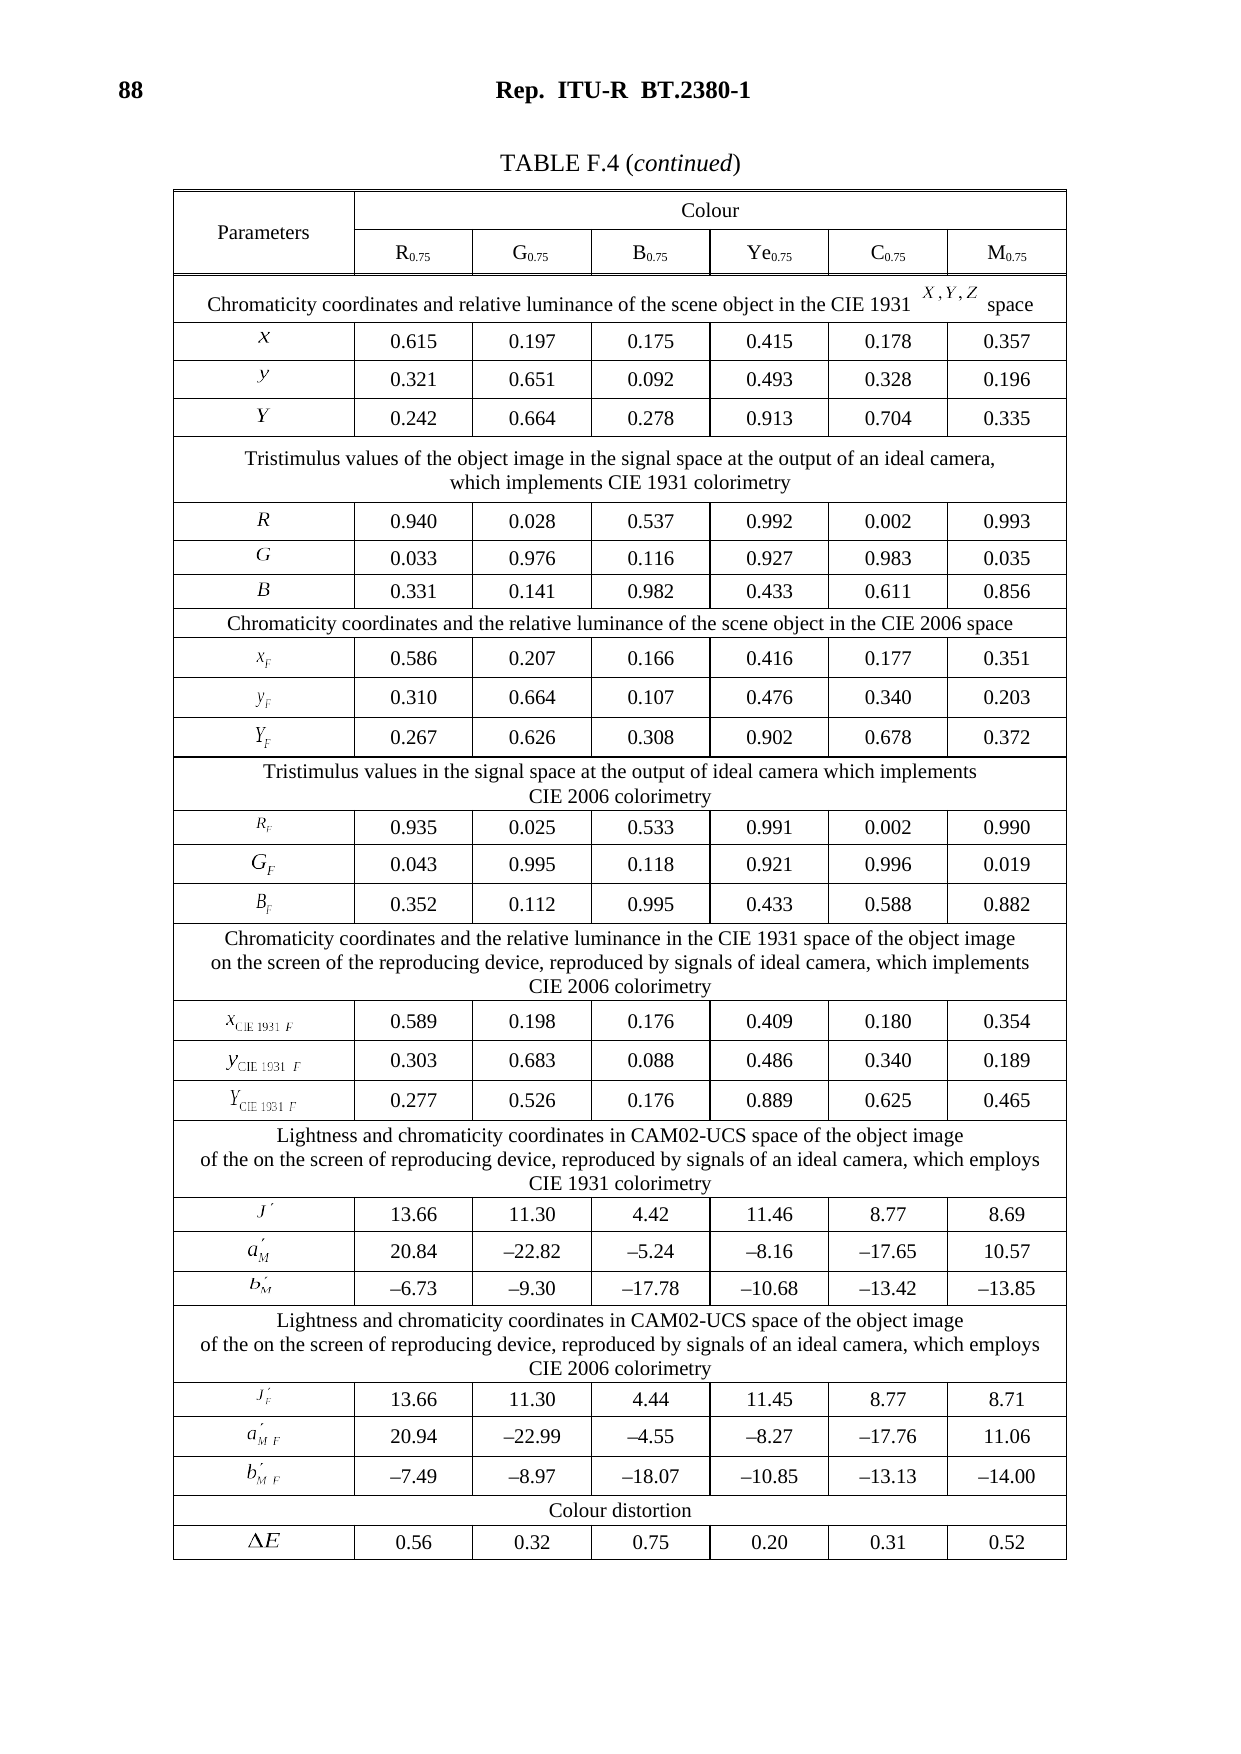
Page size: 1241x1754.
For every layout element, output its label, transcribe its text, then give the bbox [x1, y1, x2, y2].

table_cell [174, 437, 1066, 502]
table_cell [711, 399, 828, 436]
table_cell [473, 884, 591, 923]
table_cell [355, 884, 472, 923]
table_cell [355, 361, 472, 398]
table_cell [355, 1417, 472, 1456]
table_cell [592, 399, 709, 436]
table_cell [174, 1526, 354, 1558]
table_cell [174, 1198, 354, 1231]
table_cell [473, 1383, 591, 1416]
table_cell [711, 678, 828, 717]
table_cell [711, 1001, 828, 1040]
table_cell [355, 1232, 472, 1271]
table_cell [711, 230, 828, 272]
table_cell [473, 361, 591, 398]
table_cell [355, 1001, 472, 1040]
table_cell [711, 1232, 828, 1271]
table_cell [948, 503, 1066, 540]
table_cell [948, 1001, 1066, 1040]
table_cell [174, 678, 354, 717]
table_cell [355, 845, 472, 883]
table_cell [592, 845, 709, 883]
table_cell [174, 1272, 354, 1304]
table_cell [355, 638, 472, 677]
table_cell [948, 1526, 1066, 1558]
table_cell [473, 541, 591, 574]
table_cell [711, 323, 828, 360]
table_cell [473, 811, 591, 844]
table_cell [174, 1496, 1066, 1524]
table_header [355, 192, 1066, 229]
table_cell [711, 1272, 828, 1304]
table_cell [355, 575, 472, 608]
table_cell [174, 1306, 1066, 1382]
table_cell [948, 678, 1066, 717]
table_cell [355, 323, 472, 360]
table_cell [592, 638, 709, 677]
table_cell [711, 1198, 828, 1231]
text TABLE F.4 (continued) [118, 148, 1122, 176]
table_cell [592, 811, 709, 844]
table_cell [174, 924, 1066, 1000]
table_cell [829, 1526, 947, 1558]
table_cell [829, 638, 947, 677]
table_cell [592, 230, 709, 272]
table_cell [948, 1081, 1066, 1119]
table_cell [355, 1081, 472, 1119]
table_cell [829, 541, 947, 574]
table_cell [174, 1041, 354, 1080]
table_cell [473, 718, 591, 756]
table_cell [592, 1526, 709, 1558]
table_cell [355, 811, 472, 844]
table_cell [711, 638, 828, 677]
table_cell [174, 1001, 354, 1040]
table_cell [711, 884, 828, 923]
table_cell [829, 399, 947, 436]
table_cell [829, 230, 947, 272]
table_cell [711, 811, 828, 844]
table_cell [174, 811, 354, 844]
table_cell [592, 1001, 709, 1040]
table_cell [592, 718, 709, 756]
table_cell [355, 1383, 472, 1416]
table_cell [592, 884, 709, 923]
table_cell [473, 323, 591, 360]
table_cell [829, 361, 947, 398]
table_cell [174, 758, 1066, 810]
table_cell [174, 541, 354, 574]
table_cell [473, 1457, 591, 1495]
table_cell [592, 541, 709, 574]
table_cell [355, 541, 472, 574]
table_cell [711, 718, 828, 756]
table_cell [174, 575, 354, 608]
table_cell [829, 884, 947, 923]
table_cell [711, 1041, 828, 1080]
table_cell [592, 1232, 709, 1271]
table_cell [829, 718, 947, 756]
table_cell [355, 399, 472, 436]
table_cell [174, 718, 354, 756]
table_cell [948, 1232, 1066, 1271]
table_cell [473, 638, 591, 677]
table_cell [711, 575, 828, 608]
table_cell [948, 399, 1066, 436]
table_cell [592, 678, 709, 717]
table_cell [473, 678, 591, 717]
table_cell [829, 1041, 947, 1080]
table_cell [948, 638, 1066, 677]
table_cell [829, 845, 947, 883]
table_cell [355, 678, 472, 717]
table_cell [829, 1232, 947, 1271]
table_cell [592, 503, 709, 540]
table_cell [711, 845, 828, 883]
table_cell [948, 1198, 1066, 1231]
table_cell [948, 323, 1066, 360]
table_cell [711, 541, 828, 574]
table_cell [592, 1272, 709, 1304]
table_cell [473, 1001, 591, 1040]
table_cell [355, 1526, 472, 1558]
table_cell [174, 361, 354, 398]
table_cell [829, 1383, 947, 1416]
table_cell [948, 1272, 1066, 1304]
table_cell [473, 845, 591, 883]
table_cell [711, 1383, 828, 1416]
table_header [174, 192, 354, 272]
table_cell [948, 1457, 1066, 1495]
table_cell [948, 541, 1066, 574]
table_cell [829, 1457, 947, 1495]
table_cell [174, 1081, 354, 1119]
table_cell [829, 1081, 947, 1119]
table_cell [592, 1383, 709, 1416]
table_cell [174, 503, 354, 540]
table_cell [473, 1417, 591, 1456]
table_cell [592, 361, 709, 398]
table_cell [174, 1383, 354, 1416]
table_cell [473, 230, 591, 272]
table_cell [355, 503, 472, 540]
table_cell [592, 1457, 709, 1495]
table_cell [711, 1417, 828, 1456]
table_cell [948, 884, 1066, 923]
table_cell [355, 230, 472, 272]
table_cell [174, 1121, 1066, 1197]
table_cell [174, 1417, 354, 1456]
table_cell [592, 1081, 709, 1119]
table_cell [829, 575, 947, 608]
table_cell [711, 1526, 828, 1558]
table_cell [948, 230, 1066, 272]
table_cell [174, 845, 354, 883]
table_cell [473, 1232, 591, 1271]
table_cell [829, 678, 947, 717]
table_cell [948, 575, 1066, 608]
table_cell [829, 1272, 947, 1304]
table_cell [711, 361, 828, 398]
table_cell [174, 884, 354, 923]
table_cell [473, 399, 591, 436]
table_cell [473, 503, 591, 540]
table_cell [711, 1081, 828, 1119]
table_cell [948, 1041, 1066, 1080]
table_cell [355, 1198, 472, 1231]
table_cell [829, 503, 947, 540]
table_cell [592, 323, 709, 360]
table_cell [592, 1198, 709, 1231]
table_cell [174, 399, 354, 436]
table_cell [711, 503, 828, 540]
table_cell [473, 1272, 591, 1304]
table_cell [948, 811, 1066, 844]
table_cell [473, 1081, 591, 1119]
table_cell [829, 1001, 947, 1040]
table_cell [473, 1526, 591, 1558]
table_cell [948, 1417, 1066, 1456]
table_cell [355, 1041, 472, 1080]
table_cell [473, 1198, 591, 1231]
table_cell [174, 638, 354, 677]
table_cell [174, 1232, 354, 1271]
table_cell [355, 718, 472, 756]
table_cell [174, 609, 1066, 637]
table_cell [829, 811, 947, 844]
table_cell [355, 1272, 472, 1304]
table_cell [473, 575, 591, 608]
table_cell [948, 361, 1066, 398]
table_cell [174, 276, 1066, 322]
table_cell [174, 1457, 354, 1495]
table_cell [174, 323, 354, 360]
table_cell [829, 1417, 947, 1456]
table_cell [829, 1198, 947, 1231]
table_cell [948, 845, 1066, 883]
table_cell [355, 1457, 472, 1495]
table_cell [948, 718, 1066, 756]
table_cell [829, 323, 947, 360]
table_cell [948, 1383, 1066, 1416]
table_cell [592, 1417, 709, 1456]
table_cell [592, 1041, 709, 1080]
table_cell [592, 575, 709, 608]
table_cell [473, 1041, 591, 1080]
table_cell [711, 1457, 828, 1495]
